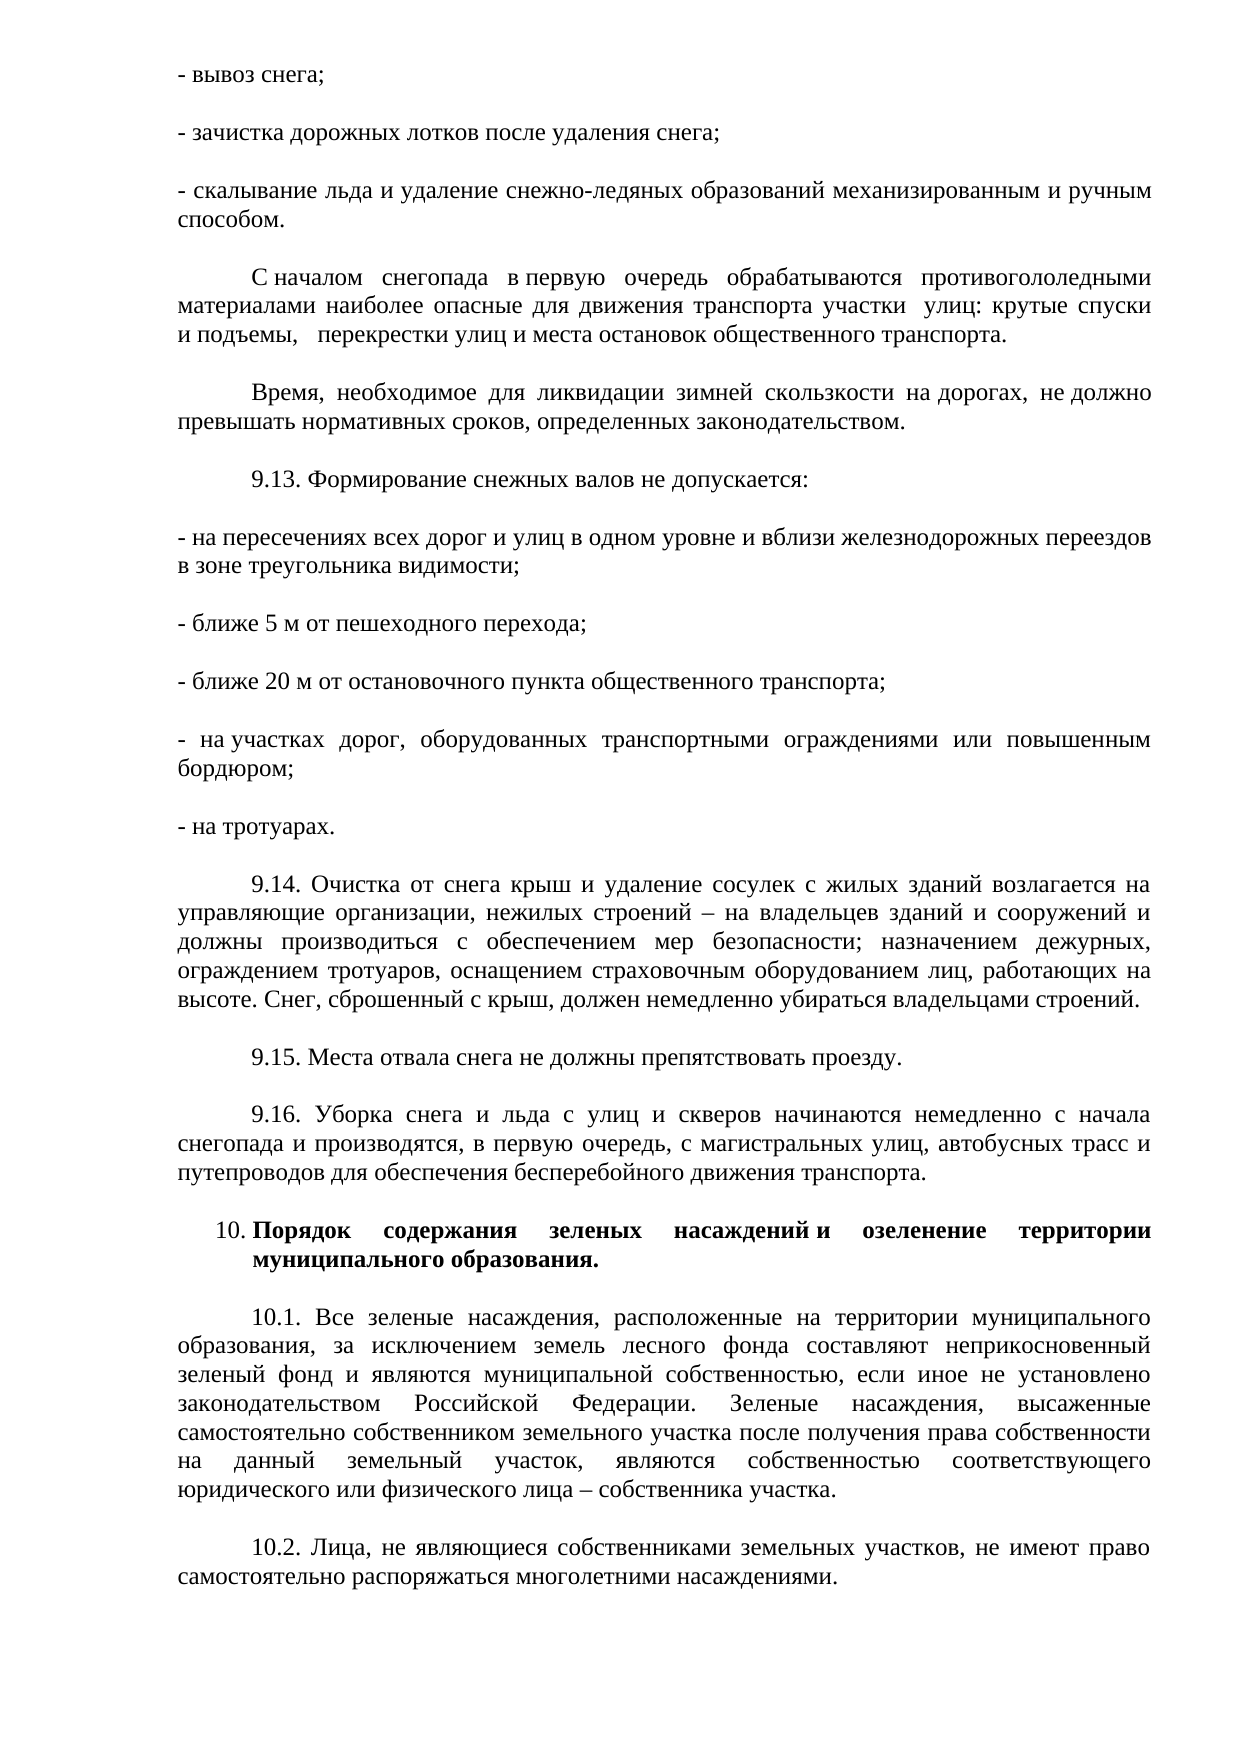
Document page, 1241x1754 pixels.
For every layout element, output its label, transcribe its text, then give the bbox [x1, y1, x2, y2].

text - зачистка дорожных лотков после удаления снега; [177, 117, 1152, 146]
text 10.2. Лица, не являющиеся собственниками земельных участков, не имеют право самостоятельно распоряжаться многолетними насаждениями. [177, 1532, 1152, 1589]
text 9.15. Места отвала снега не должны препятствовать проезду. [177, 1042, 1152, 1070]
text 10.1. Все зеленые насаждения, расположенные на территории муниципального образования, за исключением земель лесного фонда составляют неприкосновенный зеленый фонд и являются муниципальной собственностью, если иное не установлено законодательством Российской Федерации. Зеленые насаждения, высаженные самостоятельно собственником земельного участка после получения права собственности на данный земельный участок, являются собственностью соответствующего юридического или физического лица – собственника участка. [177, 1302, 1152, 1503]
text 9.13. Формирование снежных валов не допускается: [177, 464, 1152, 492]
text - скалывание льда и удаление снежно-ледяных образований механизированным и ручным способом. [177, 175, 1152, 232]
text - ближе 5 м от пешеходного перехода; [177, 608, 1152, 637]
text - на участках дорог, оборудованных транспортными ограждениями или повышенным бордюром; [177, 724, 1152, 782]
text Время, необходимое для ликвидации зимней скользкости на дорогах, не должно превышать нормативных сроков, определенных законодательством. [177, 377, 1152, 434]
text - ближе 20 м от остановочного пункта общественного транспорта; [177, 666, 1152, 695]
list Порядок содержания зеленых насаждений и озеленение территории муниципального образования. [215, 1215, 1152, 1272]
text С началом снегопада в первую очередь обрабатываются противогололедными материалами наиболее опасные для движения транспорта участки улиц: крутые спуски и подъемы, перекрестки улиц и места остановок общественного транспорта. [177, 262, 1152, 348]
text - на тротуарах. [177, 811, 1152, 839]
text - вывоз снега; [177, 59, 1152, 88]
text 9.16. Уборка снега и льда с улиц и скверов начинаются немедленно с начала снегопада и производятся, в первую очередь, с магистральных улиц, автобусных трасс и путепроводов для обеспечения бесперебойного движения транспорта. [177, 1099, 1152, 1186]
text - на пересечениях всех дорог и улиц в одном уровне и вблизи железнодорожных переездов в зоне треугольника видимости; [177, 522, 1152, 579]
text 9.14. Очистка от снега крыш и удаление сосулек с жилых зданий возлагается на управляющие организации, нежилых строений – на владельцев зданий и сооружений и должны производиться с обеспечением мер безопасности; назначением дежурных, ограждением тротуаров, оснащением страховочным оборудованием лиц, работающих на высоте. Снег, сброшенный с крыш, должен немедленно убираться владельцами строений. [177, 869, 1152, 1012]
